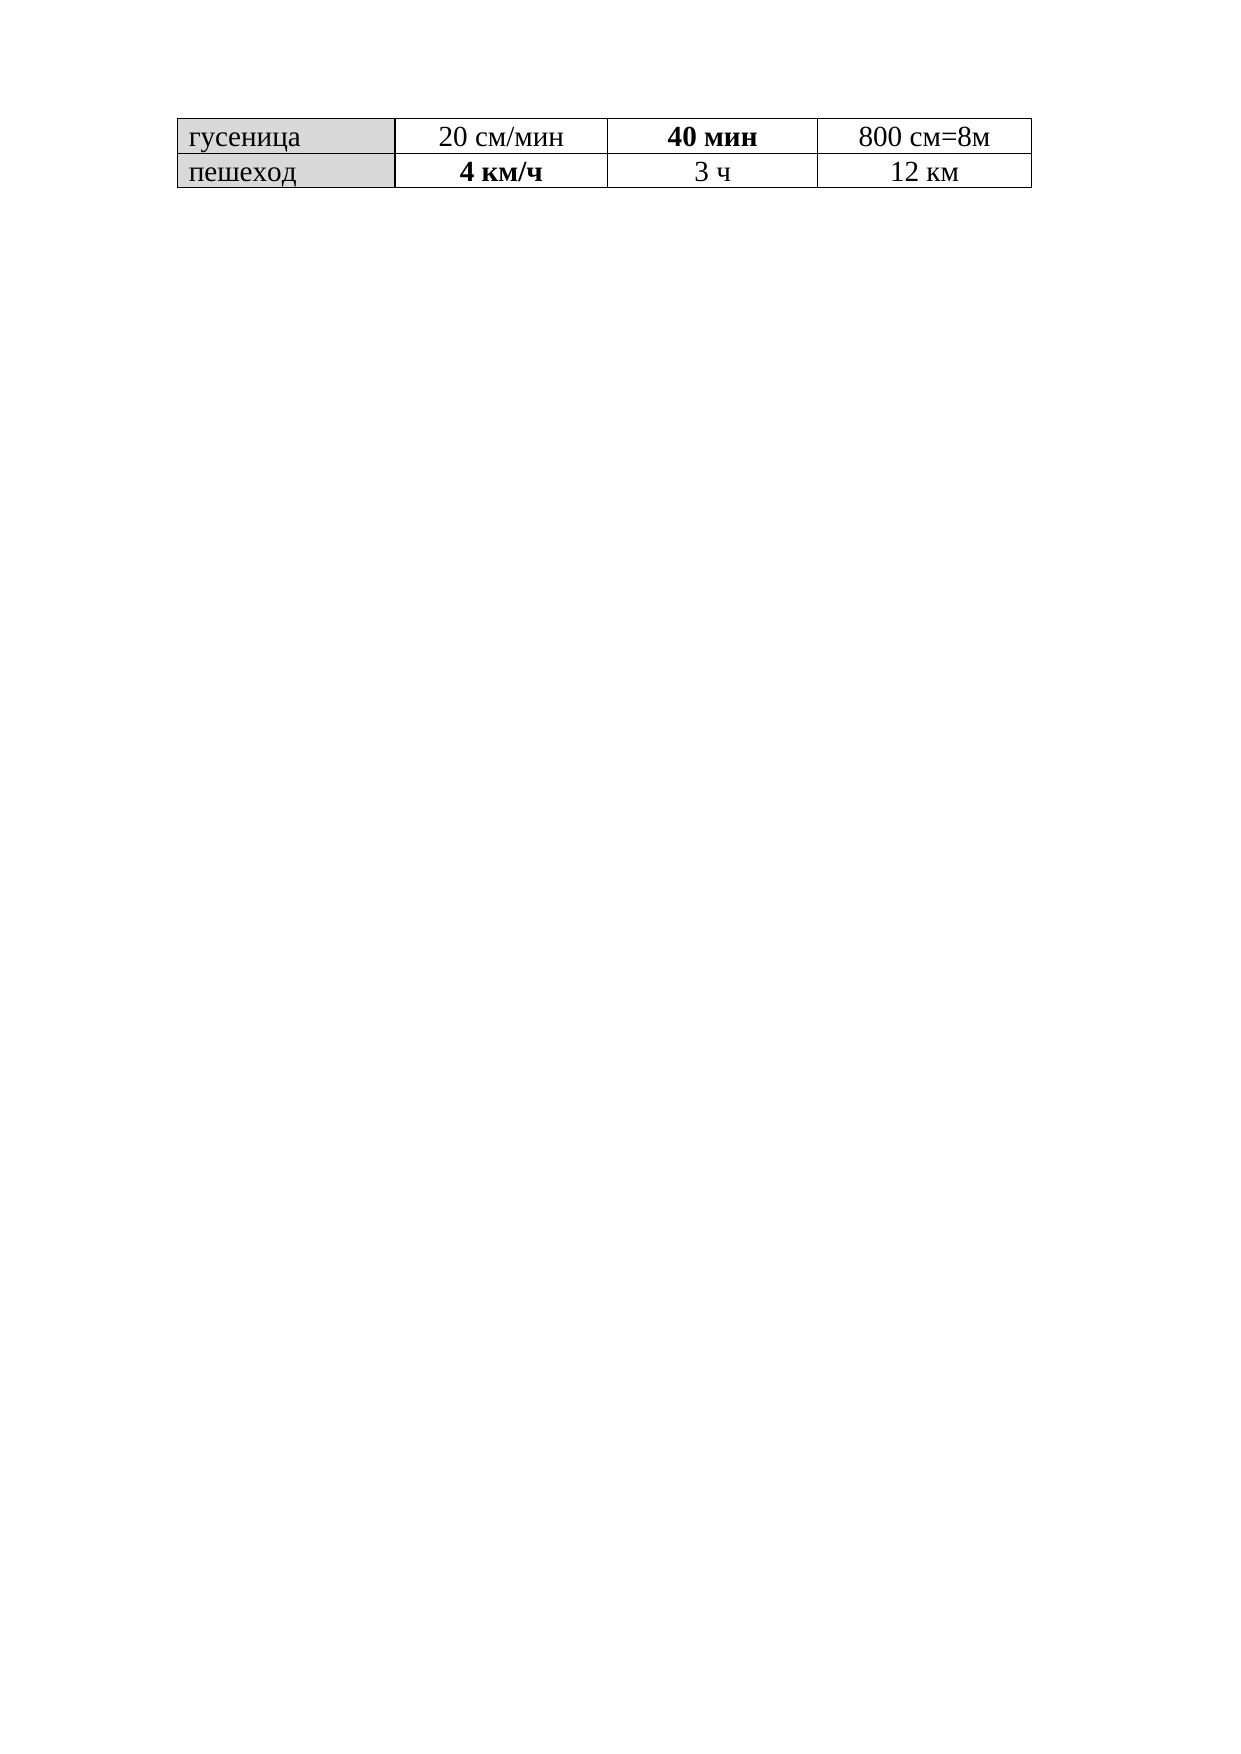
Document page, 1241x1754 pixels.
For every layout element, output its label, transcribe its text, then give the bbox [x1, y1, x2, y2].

table_cell 3 ч [608, 154, 817, 187]
table_cell 12 км [818, 154, 1031, 187]
table_cell 800 см=8м [818, 119, 1031, 153]
table_cell 20 см/мин [396, 119, 607, 153]
table_cell 4 км/ч [396, 154, 607, 187]
table_cell гусеница [178, 119, 394, 153]
table_cell 40 мин [608, 119, 817, 153]
table_cell пешеход [178, 154, 394, 187]
